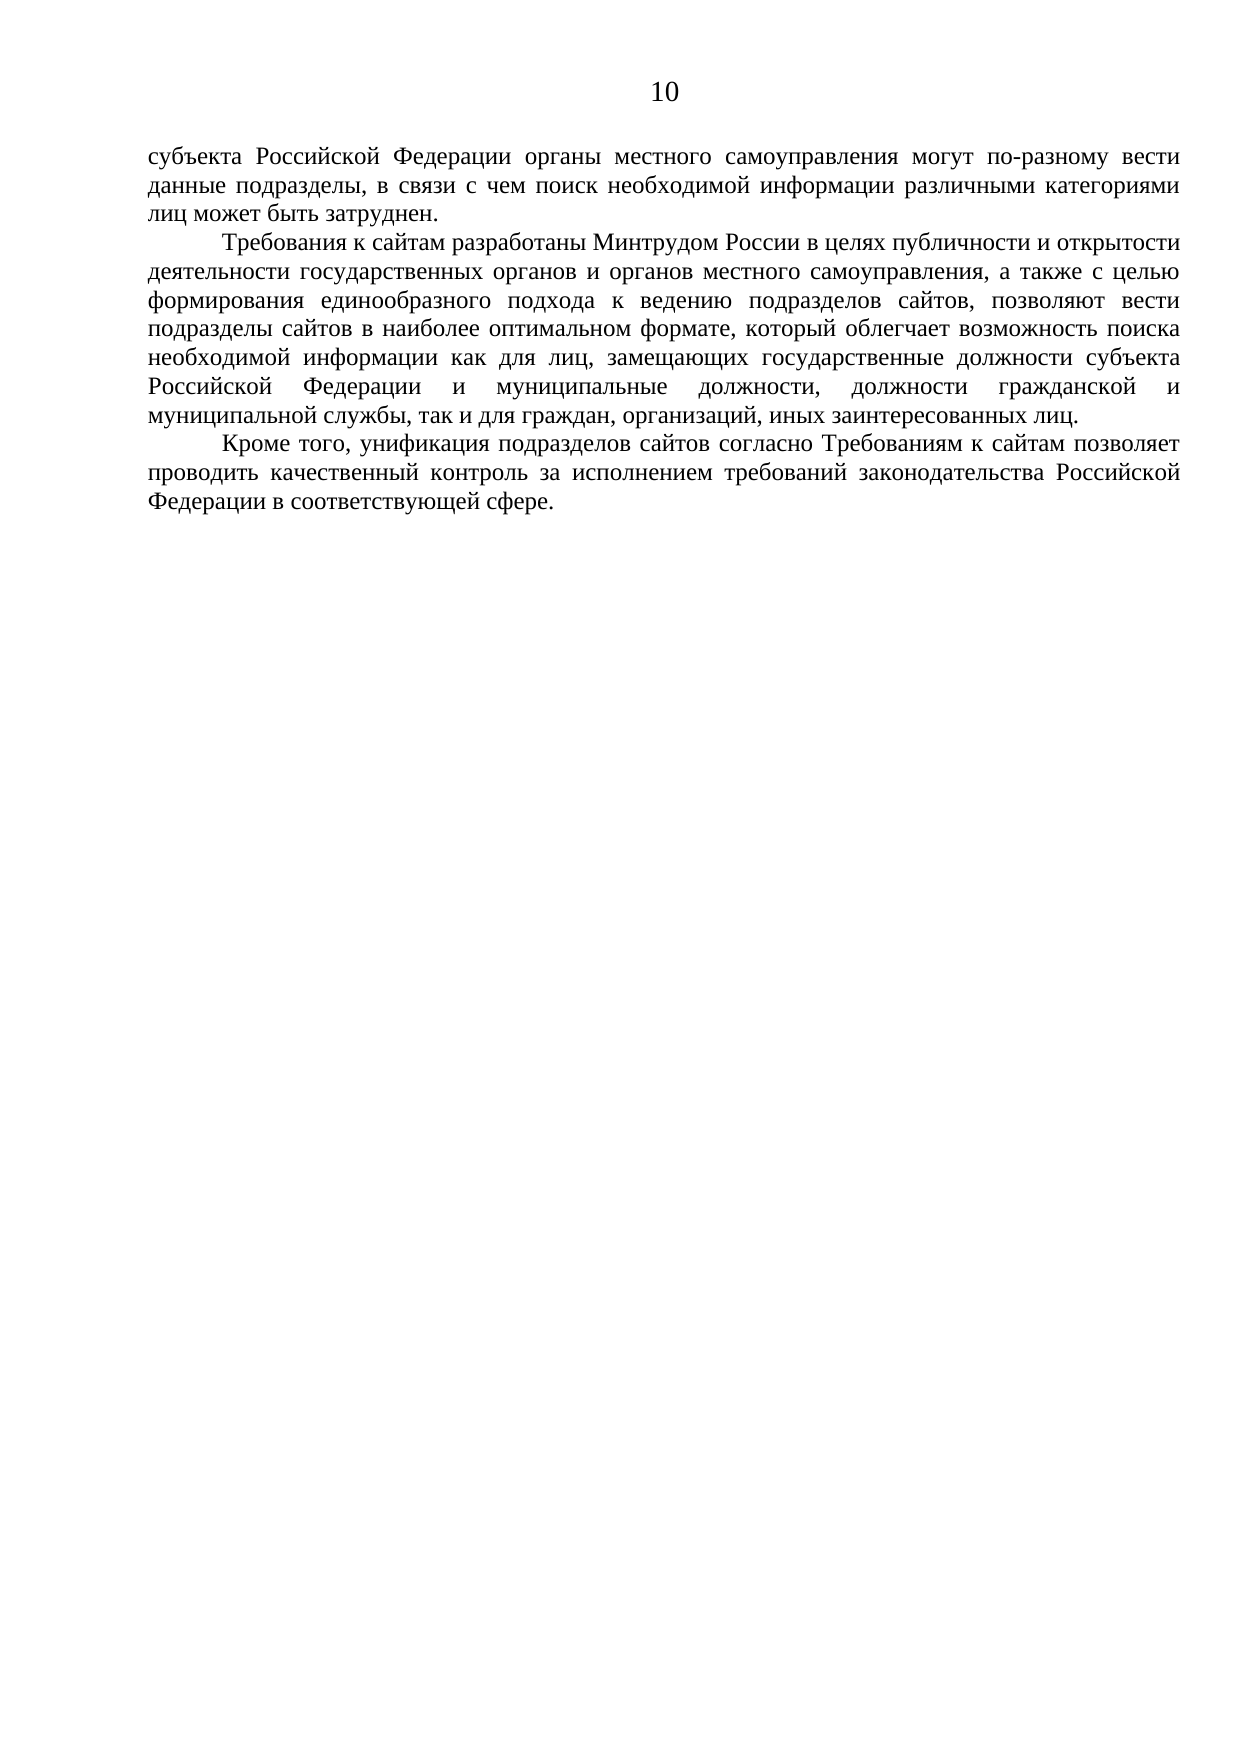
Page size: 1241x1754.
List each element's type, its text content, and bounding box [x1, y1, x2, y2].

text Требования к сайтам разработаны Минтрудом России в целях публичности и открытости деятельности государственных органов и органов местного самоуправления, а также с целью формирования единообразного подхода к ведению подразделов сайтов, позволяют вести подразделы сайтов в наиболее оптимальном формате, который облегчает возможность поиска необходимой информации как для лиц, замещающих государственные должности субъекта Российской Федерации и муниципальные должности, должности гражданской и муниципальной службы, так и для граждан, организаций, иных заинтересованных лиц. [148, 227, 1181, 428]
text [148, 141, 1181, 227]
text Кроме того, унификация подразделов сайтов согласно Требованиям к сайтам позволяет проводить качественный контроль за исполнением требований законодательства Российской Федерации в соответствующей сфере. [148, 428, 1181, 515]
